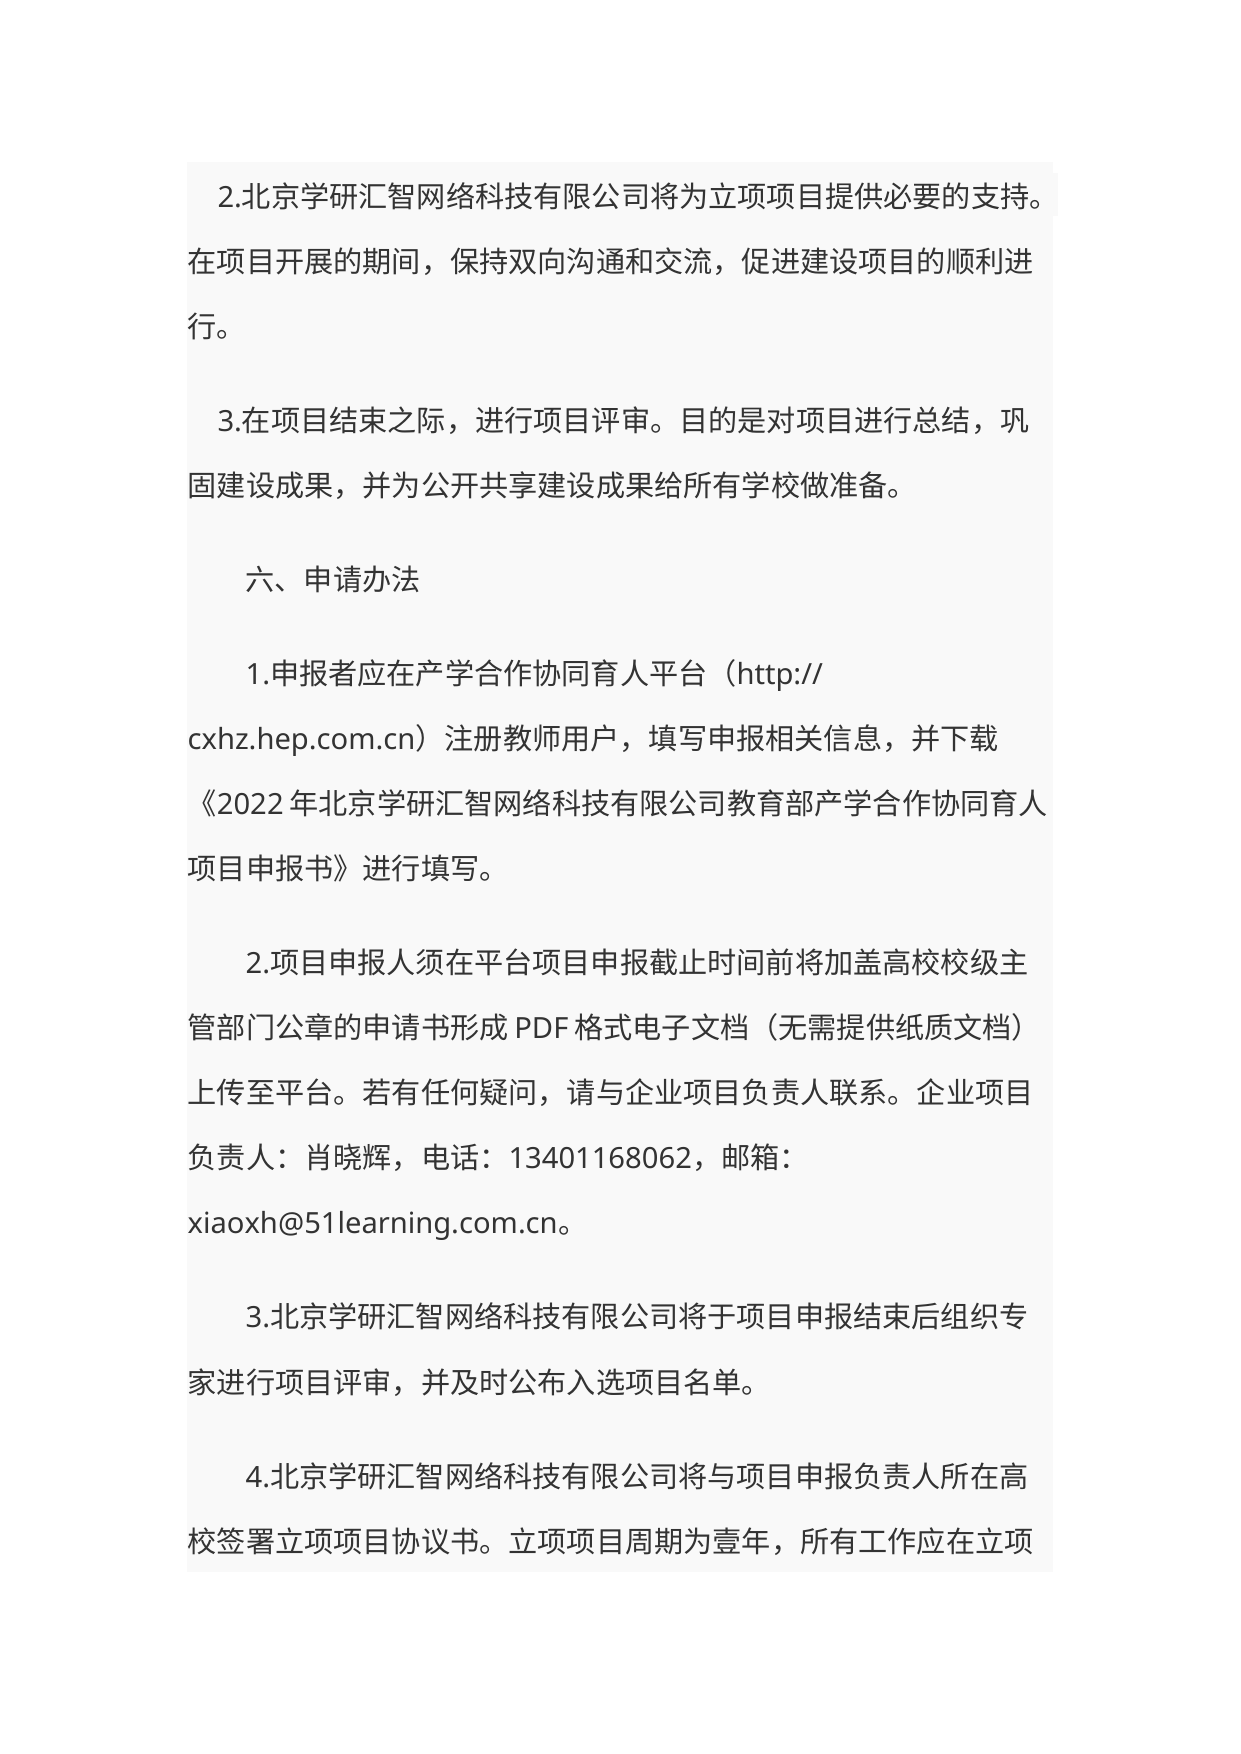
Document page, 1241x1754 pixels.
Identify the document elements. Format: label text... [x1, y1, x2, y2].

text 3.在项目结束之际，进行项目评审。目的是对项目进行总结，巩固建设成果，并为公开共享建设成果给所有学校做准备。 [187, 386, 1053, 516]
text 六、申请办法 [187, 545, 1053, 610]
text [187, 1442, 1053, 1572]
text 2.北京学研汇智网络科技有限公司将为立项项目提供必要的支持。在项目开展的期间，保持双向沟通和交流，促进建设项目的顺利进行。 [187, 162, 1053, 357]
text 2.项目申报人须在平台项目申报截止时间前将加盖高校校级主管部门公章的申请书形成PDF格式电子文档（无需提供纸质文档）上传至平台。若有任何疑问，请与企业项目负责人联系。企业项目负责人：肖晓辉，电话：13401168062，邮箱：xiaoxh@51learning.com.cn。 [187, 929, 1053, 1254]
text 3.北京学研汇智网络科技有限公司将于项目申报结束后组织专家进行项目评审，并及时公布入选项目名单。 [187, 1283, 1053, 1413]
text 1.申报者应在产学合作协同育人平台（http://cxhz.hep.com.cn）注册教师用户，填写申报相关信息，并下载《2022年北京学研汇智网络科技有限公司教育部产学合作协同育人项目申报书》进行填写。 [187, 639, 1053, 899]
